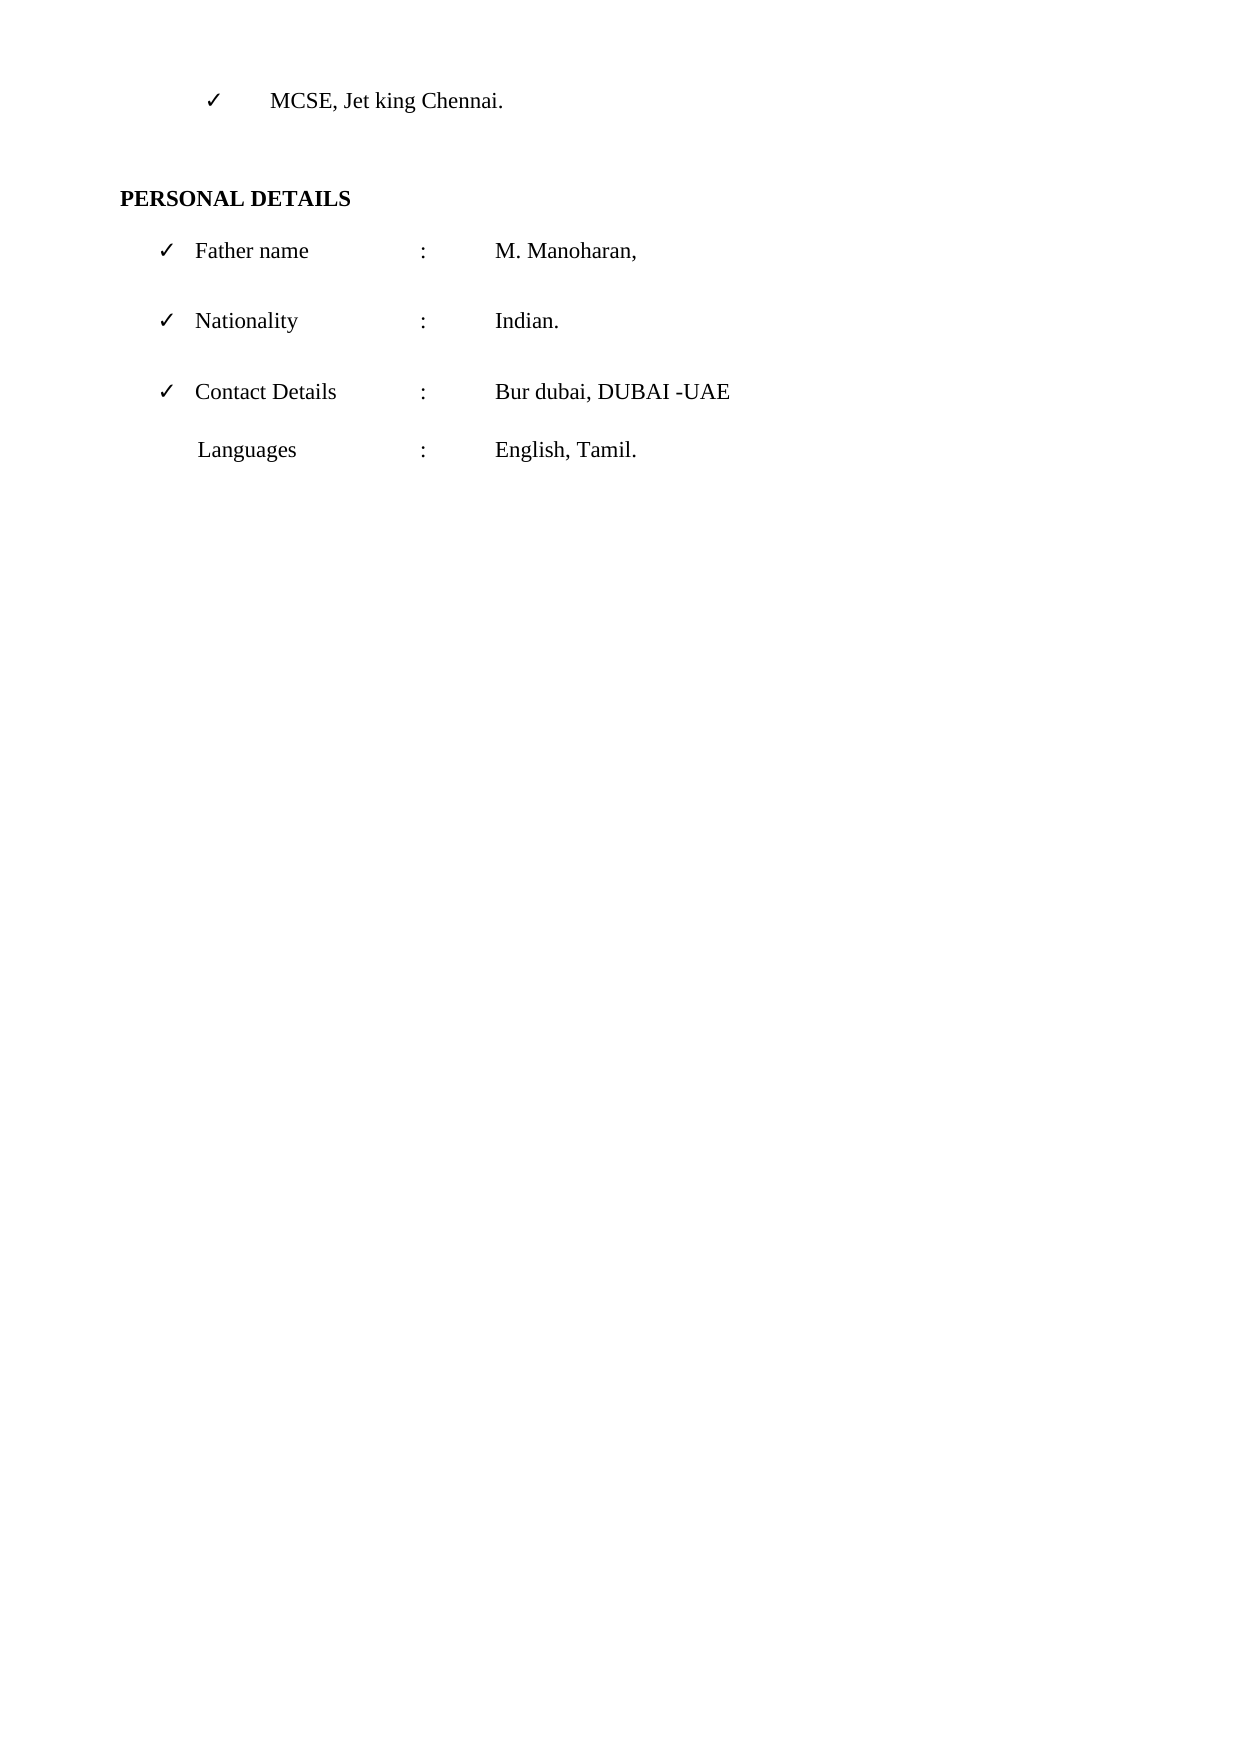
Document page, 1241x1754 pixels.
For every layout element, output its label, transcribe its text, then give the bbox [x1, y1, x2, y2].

list Nationality : Indian. [157, 295, 1120, 342]
list Contact Details : Bur dubai, DUBAI -UAE [157, 365, 1120, 412]
list Father name : M. Manoharan, [157, 224, 1120, 271]
text PERSONAL DETAILS [120, 185, 1120, 211]
text Languages : English, Tamil. [157, 436, 1120, 462]
list MCSE, Jet king Chennai. [195, 75, 1120, 122]
